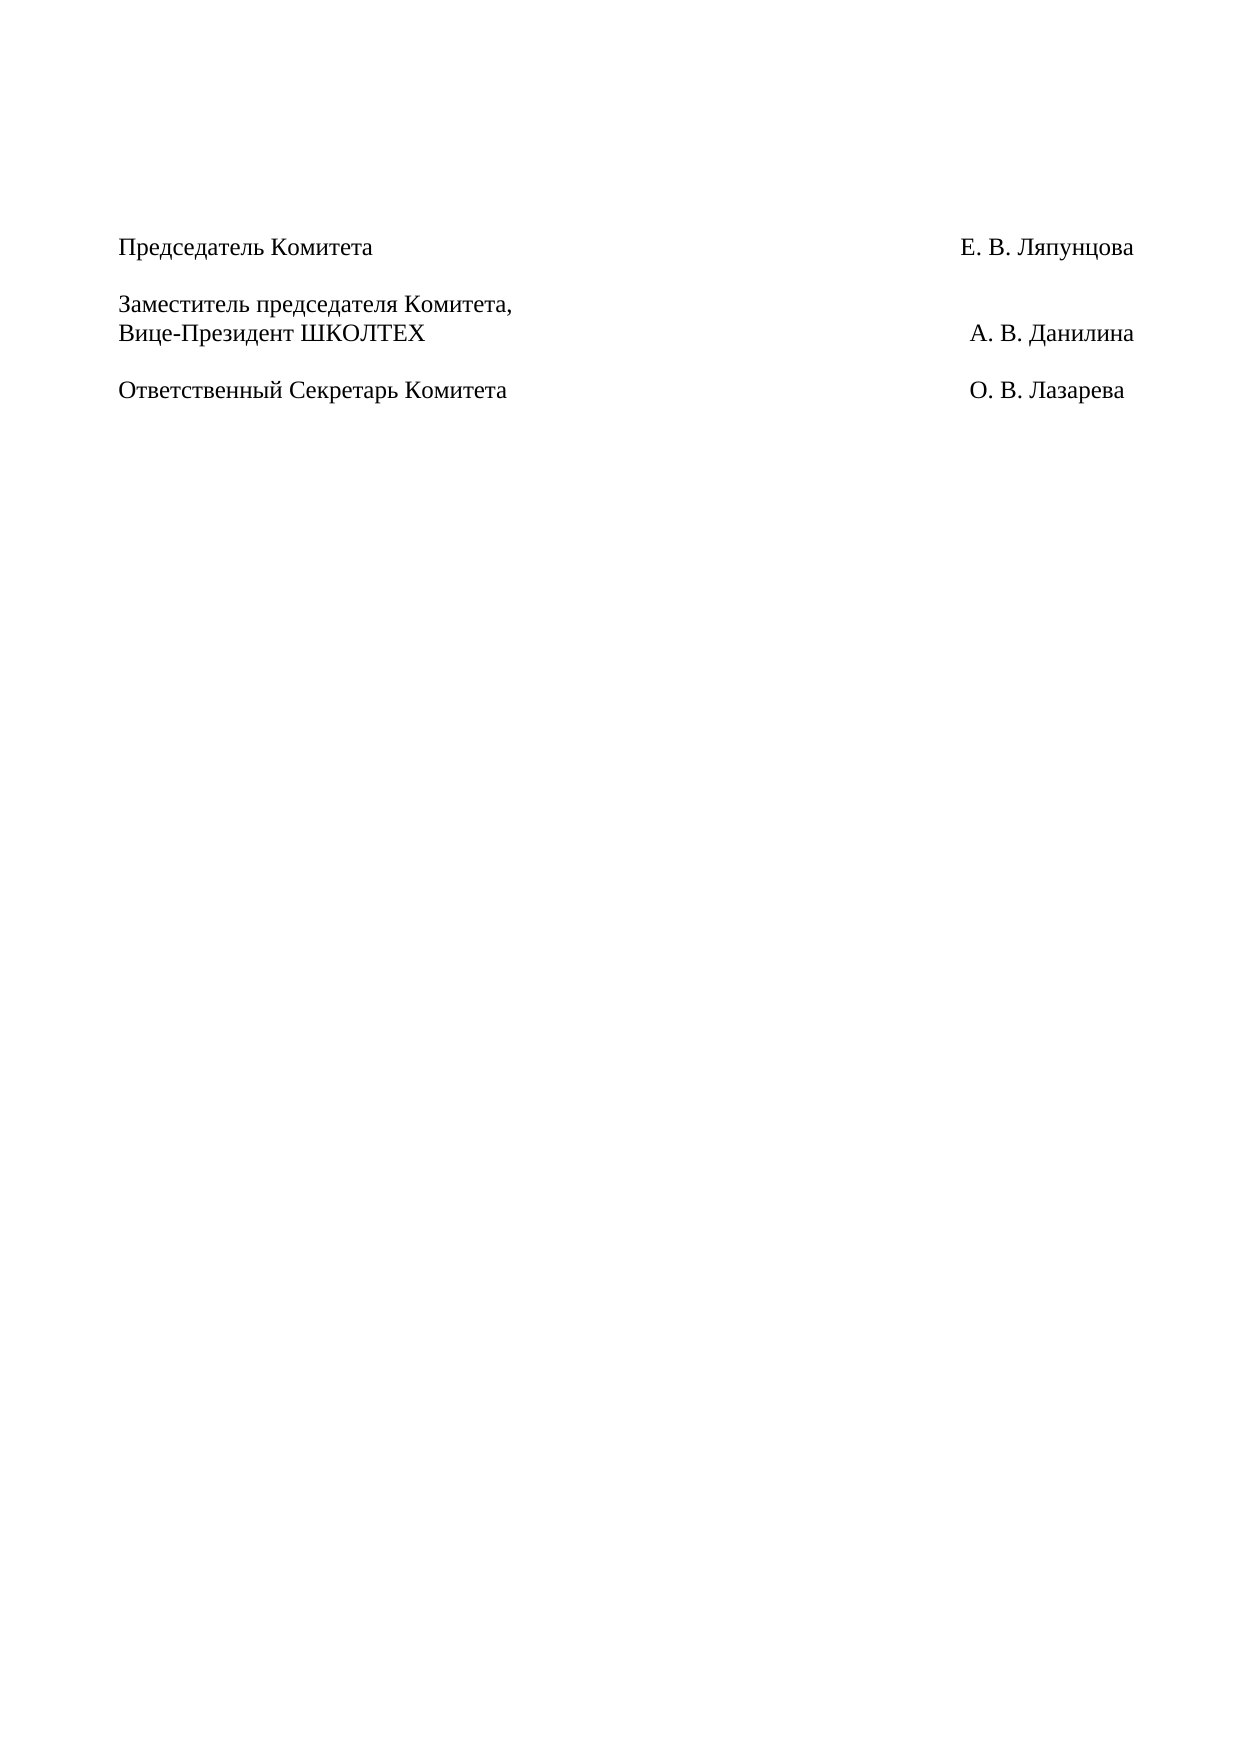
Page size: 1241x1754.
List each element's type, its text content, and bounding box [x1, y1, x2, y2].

text Заместитель председателя Комитета, [118, 289, 1152, 318]
text Председатель Комитета Е. В. Ляпунцова [118, 232, 1152, 260]
text Ответственный Секретарь Комитета О. В. Лазарева [118, 375, 1152, 404]
text Вице-Президент ШКОЛТЕХ А. В. Данилина [118, 318, 1152, 347]
